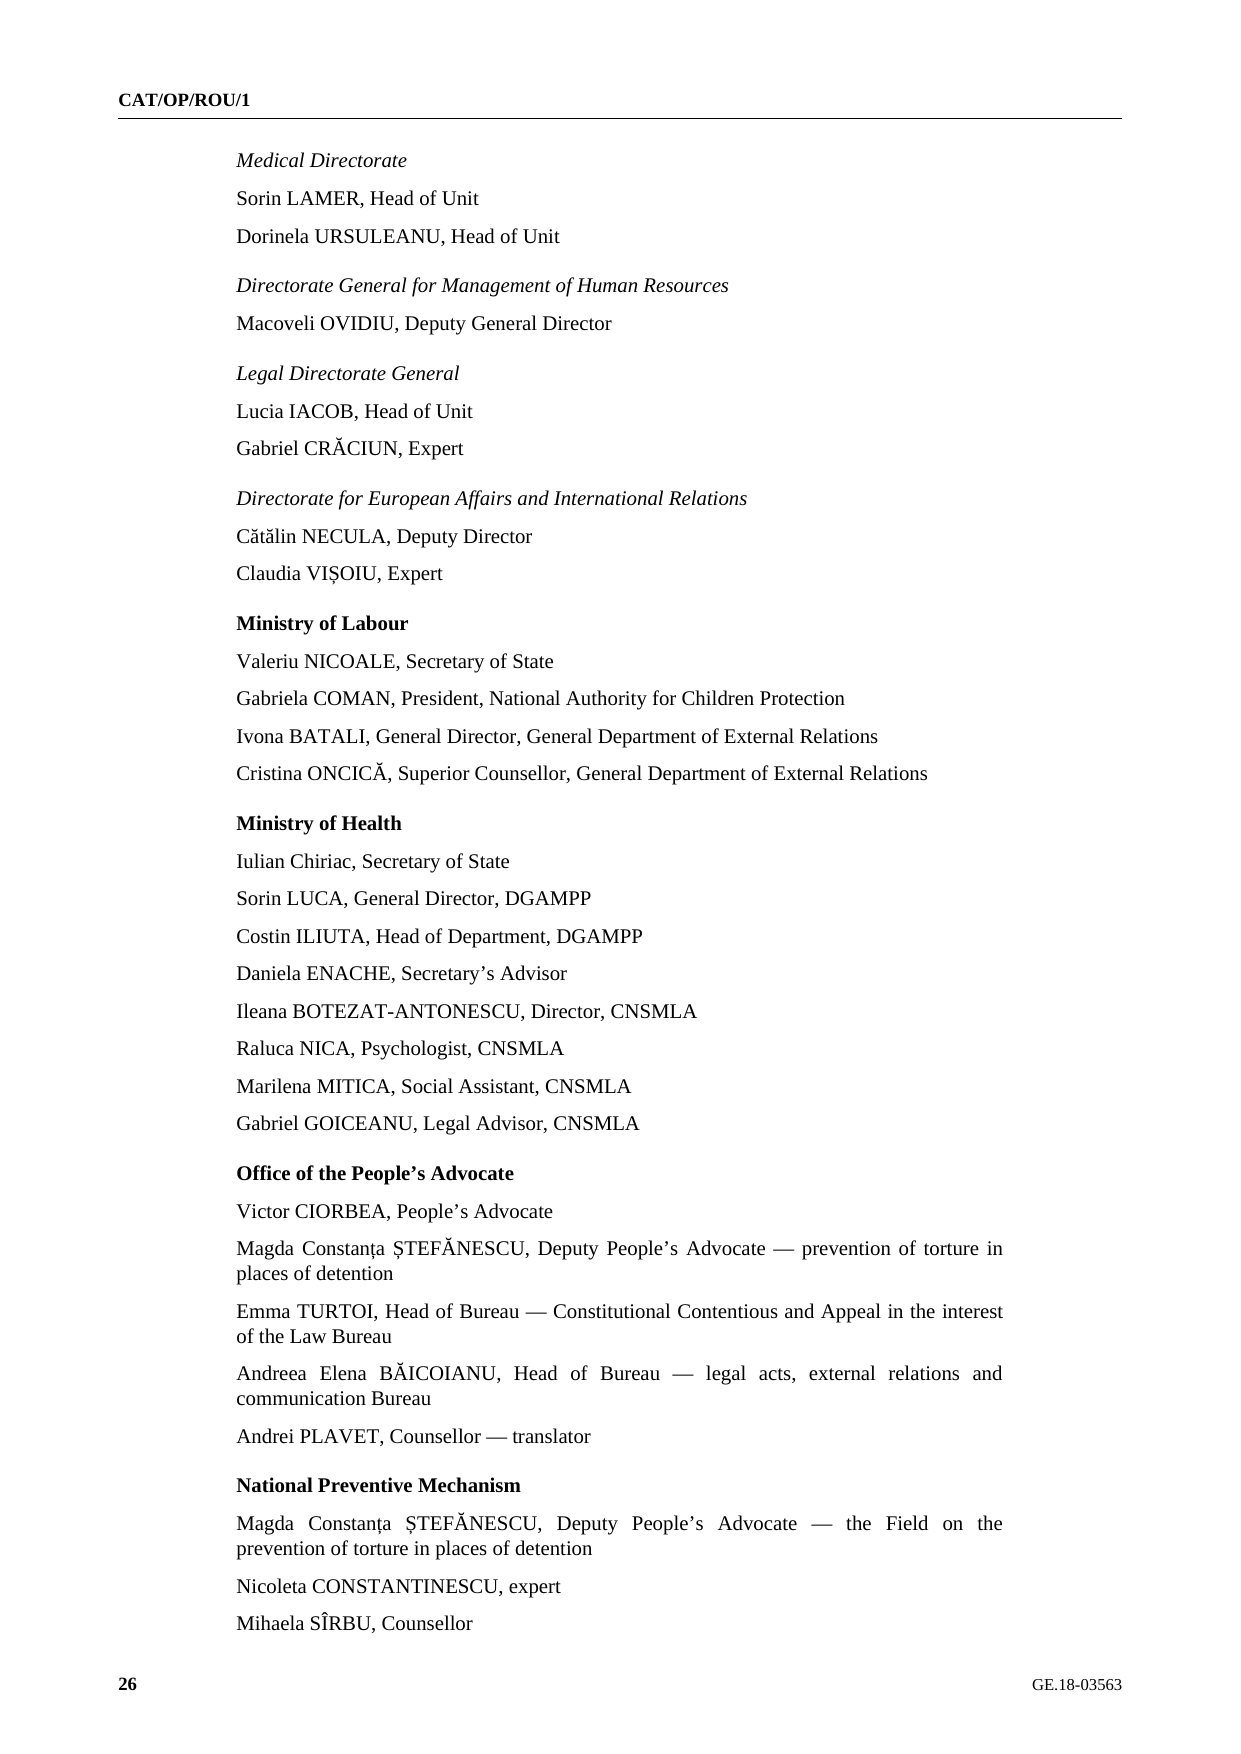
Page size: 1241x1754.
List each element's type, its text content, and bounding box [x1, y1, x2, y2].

text Iulian Chiriac, Secretary of State [236, 848, 1004, 873]
text Nicoleta CONSTANTINESCU, expert [236, 1573, 1004, 1598]
text Medical Directorate [118, 148, 1004, 173]
text National Preventive Mechanism [118, 1473, 1004, 1498]
text Valeriu NICOALE, Secretary of State [236, 648, 1004, 673]
text Office of the People’s Advocate [118, 1160, 1004, 1185]
text Mihaela SÎRBU, Counsellor [236, 1610, 1004, 1635]
text Dorinela URSULEANU, Head of Unit [236, 223, 1004, 248]
text Costin ILIUTA, Head of Department, DGAMPP [236, 923, 1004, 948]
text Andreea Elena BĂICOIANU, Head of Bureau — legal acts, external relations and communication Bureau [236, 1360, 1004, 1410]
text Claudia VIȘOIU, Expert [236, 560, 1004, 585]
text Ministry of Health [118, 810, 1004, 835]
text Ileana BOTEZAT-ANTONESCU, Director, CNSMLA [236, 998, 1004, 1023]
text Cristina ONCICĂ, Superior Counsellor, General Department of External Relations [236, 760, 1004, 785]
text Legal Directorate General [118, 360, 1004, 385]
text Victor CIORBEA, People’s Advocate [236, 1198, 1004, 1223]
text Magda Constanța ȘTEFĂNESCU, Deputy People’s Advocate — prevention of torture in places of detention [236, 1235, 1004, 1285]
text Directorate for European Affairs and International Relations [118, 485, 1004, 510]
text Sorin LUCA, General Director, DGAMPP [236, 885, 1004, 910]
text Andrei PLAVET, Counsellor — translator [236, 1423, 1004, 1448]
text Raluca NICA, Psychologist, CNSMLA [236, 1035, 1004, 1060]
text Magda Constanța ȘTEFĂNESCU, Deputy People’s Advocate — the Field on the prevention of torture in places of detention [236, 1510, 1004, 1560]
text Cătălin NECULA, Deputy Director [236, 523, 1004, 548]
text Gabriela COMAN, President, National Authority for Children Protection [236, 685, 1004, 710]
text Lucia IACOB, Head of Unit [236, 398, 1004, 423]
text Ministry of Labour [118, 610, 1004, 635]
text Sorin LAMER, Head of Unit [236, 185, 1004, 210]
text Emma TURTOI, Head of Bureau — Constitutional Contentious and Appeal in the interest of the Law Bureau [236, 1298, 1004, 1348]
text Macoveli OVIDIU, Deputy General Director [236, 310, 1004, 335]
text Daniela ENACHE, Secretary’s Advisor [236, 960, 1004, 985]
text Marilena MITICA, Social Assistant, CNSMLA [236, 1073, 1004, 1098]
text Gabriel GOICEANU, Legal Advisor, CNSMLA [236, 1110, 1004, 1135]
text Directorate General for Management of Human Resources [118, 273, 1004, 298]
text Gabriel CRĂCIUN, Expert [236, 435, 1004, 460]
text Ivona BATALI, General Director, General Department of External Relations [236, 723, 1004, 748]
